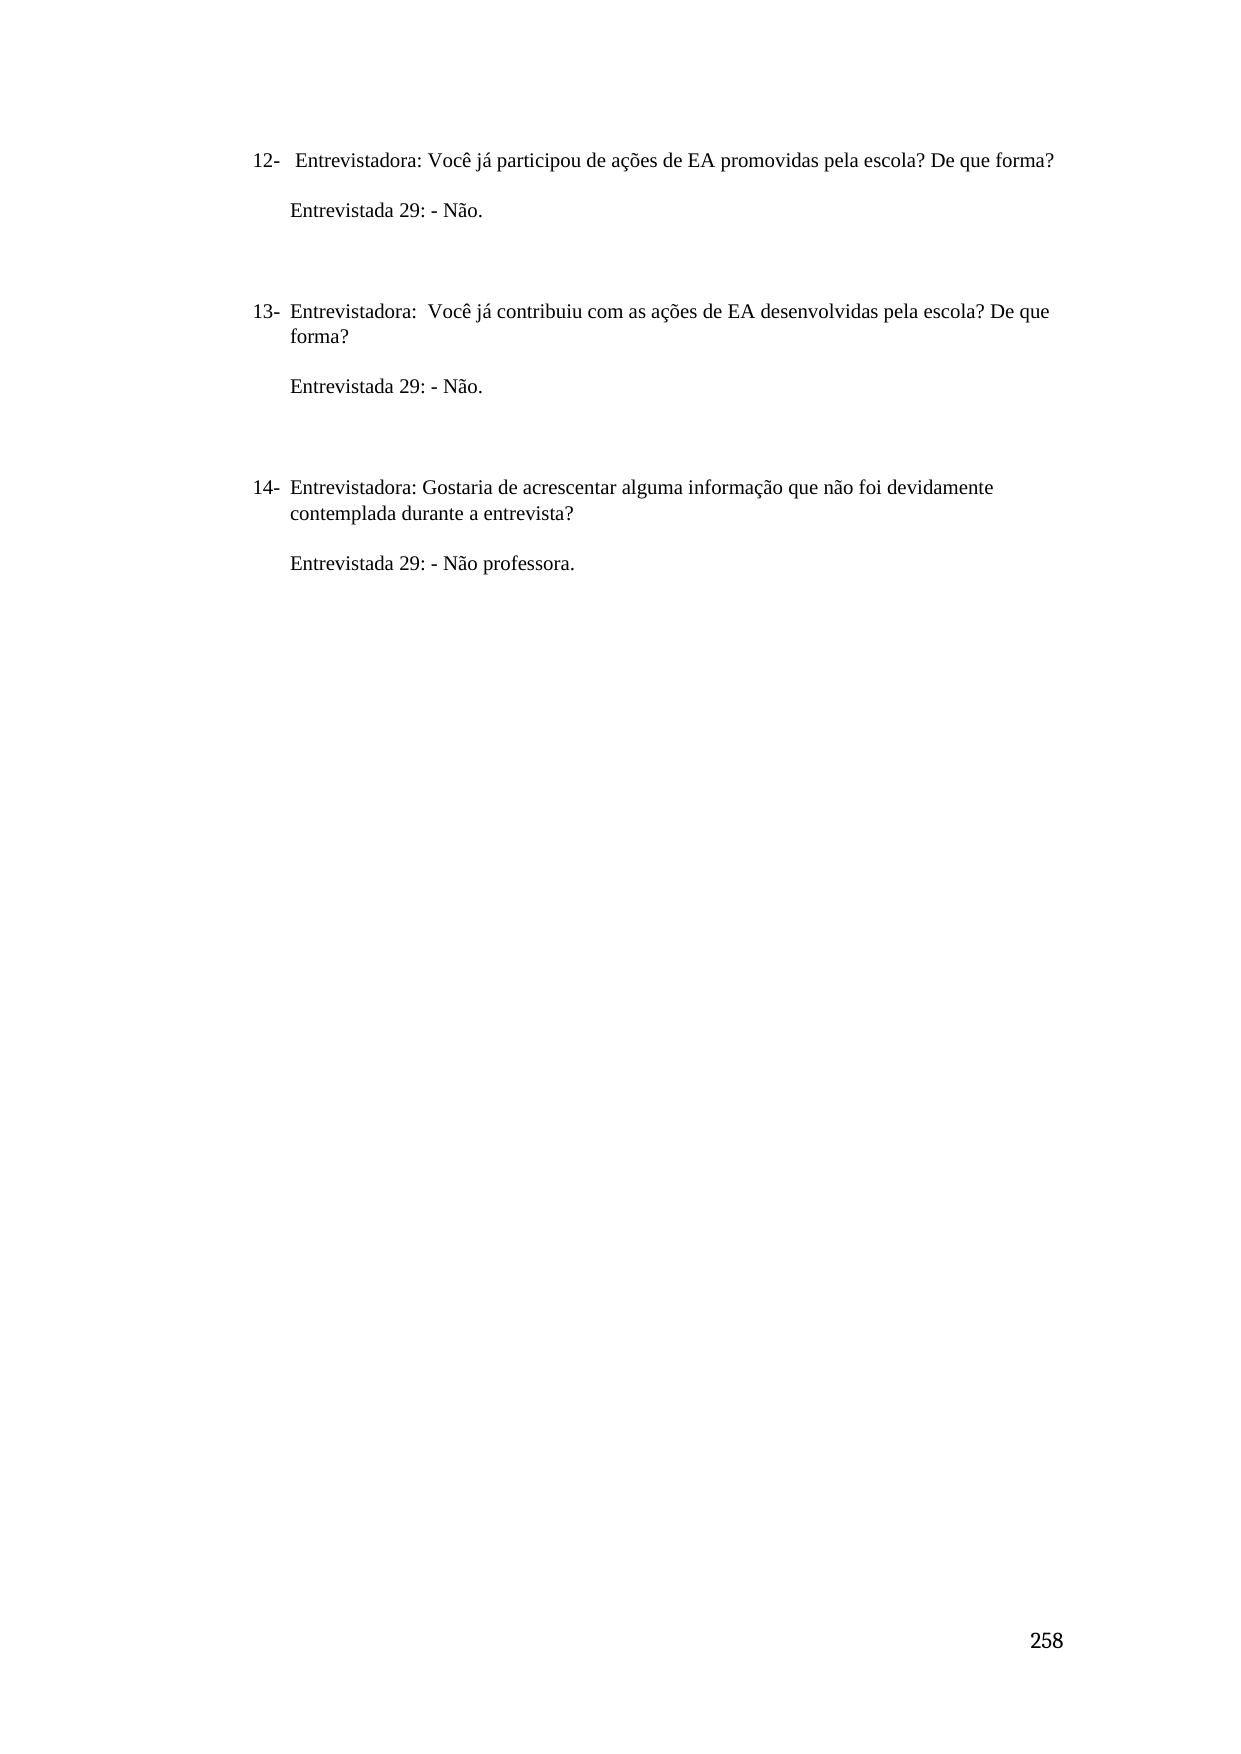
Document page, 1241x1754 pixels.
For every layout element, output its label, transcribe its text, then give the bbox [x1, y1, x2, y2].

list Entrevistada 29: - Não. [290, 198, 1063, 222]
list Entrevistada 29: - Não. [290, 374, 1063, 398]
list Entrevistadora: Gostaria de acrescentar alguma informação que não foi devidamente contemplada durante a entrevista? [252, 475, 1063, 524]
list Entrevistadora: Você já contribuiu com as ações de EA desenvolvidas pela escola? De que forma? [252, 299, 1063, 348]
list Entrevistada 29: - Não professora. [290, 551, 1063, 575]
list Entrevistadora: Você já participou de ações de EA promovidas pela escola? De que forma? [252, 148, 1063, 172]
